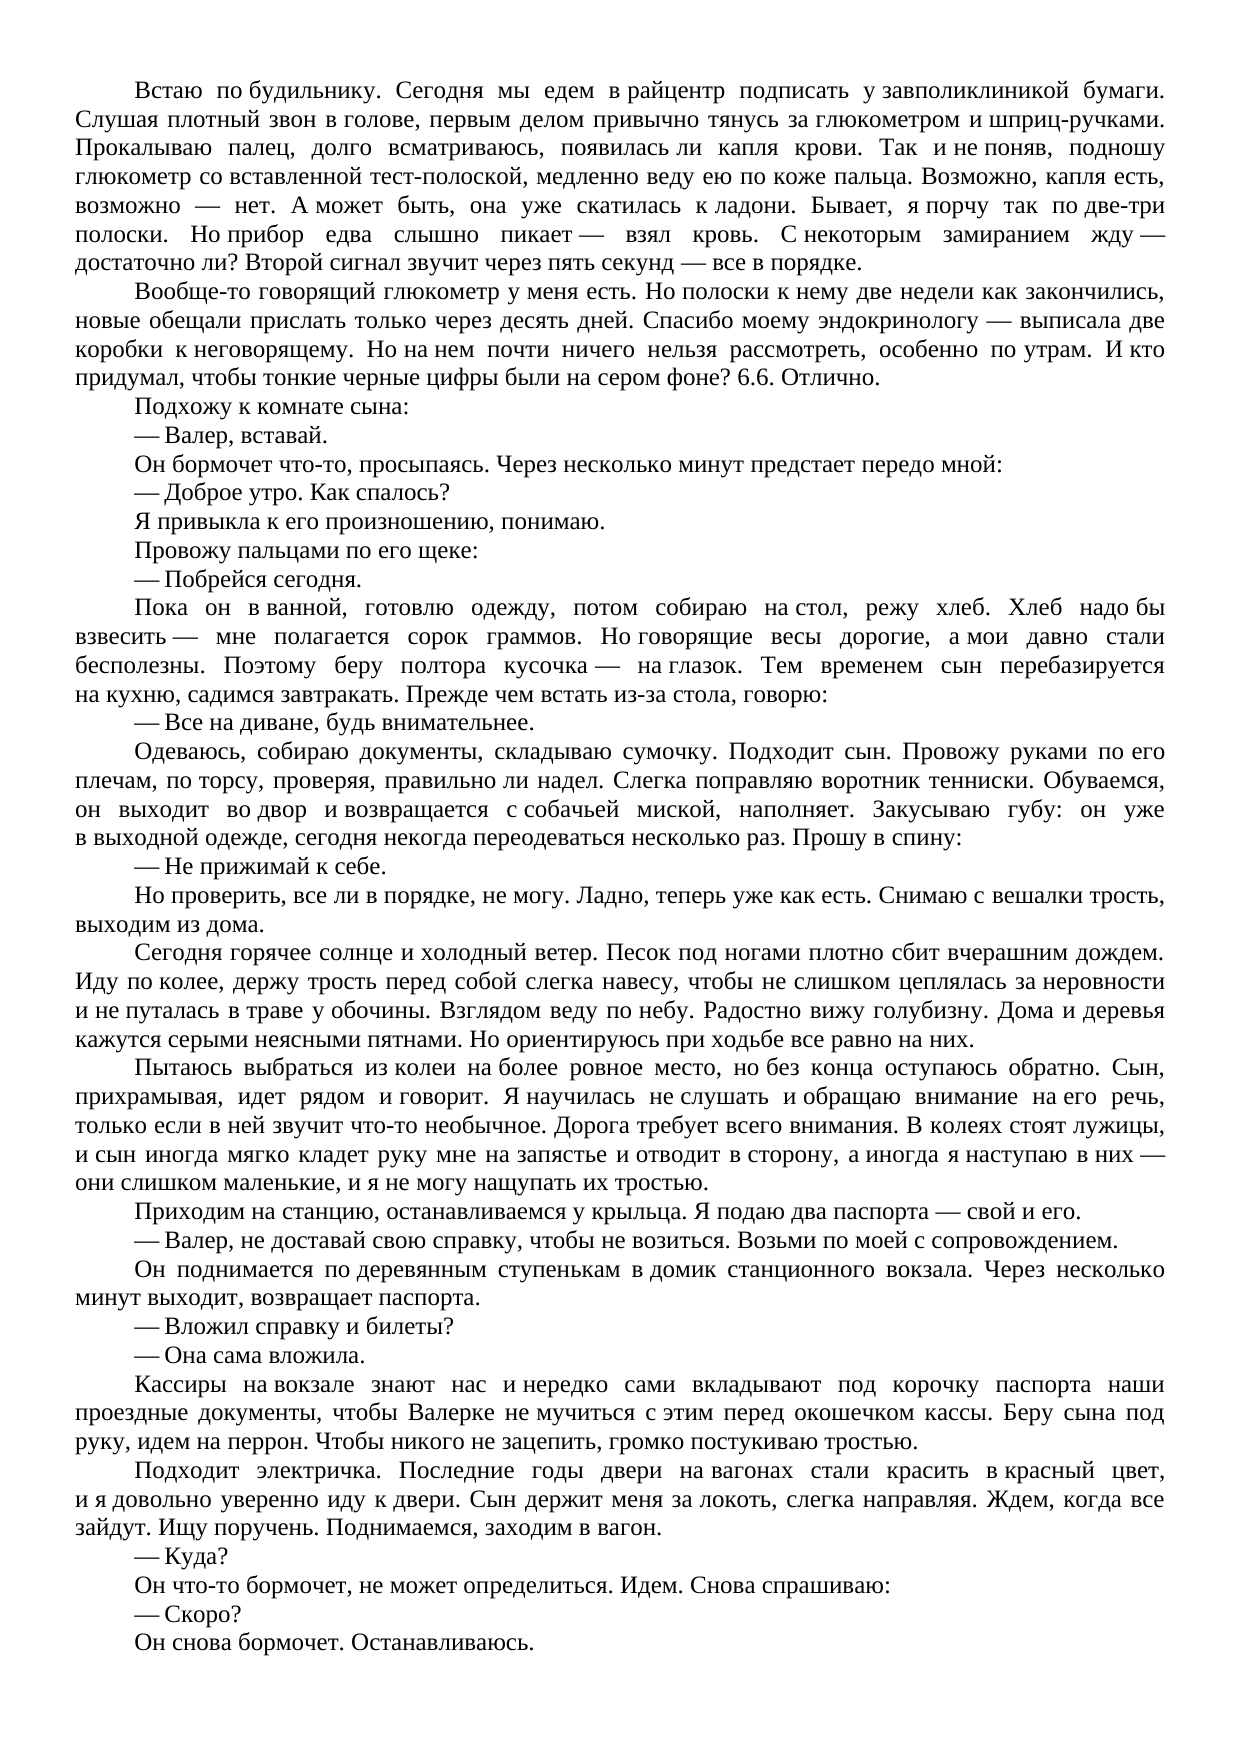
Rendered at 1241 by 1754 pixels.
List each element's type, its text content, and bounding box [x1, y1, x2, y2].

text Но проверить, все ли в порядке, не могу. Ладно, теперь уже как есть. Снимаю с вешалки трость, выходим из дома. [75, 880, 1165, 937]
text — Доброе утро. Как спалось? [75, 477, 1165, 506]
text — Она сама вложила. [75, 1340, 1165, 1369]
text Он снова бормочет. Останавливаюсь. [75, 1627, 1165, 1656]
text Пытаюсь выбраться из колеи на более ровное место, но без конца оступаюсь обратно. Сын, прихрамывая, идет рядом и говорит. Я научилась не слушать и обращаю внимание на его речь, только если в ней звучит что-то необычное. Дорога требует всего внимания. В колеях стоят лужицы, и сын иногда мягко кладет руку мне на запястье и отводит в сторону, а иногда я наступаю в них — они слишком маленькие, и я не могу нащупать их тростью. [75, 1052, 1165, 1196]
text Он что-то бормочет, не может определиться. Идем. Снова спрашиваю: [75, 1570, 1165, 1599]
text Подхожу к комнате сына: [75, 391, 1165, 420]
text Он поднимается по деревянным ступенькам в домик станционного вокзала. Через несколько минут выходит, возвращает паспорта. [75, 1254, 1165, 1311]
text Кассиры на вокзале знают нас и нередко сами вкладывают под корочку паспорта наши проездные документы, чтобы Валерке не мучиться с этим перед окошечком кассы. Беру сына под руку, идем на перрон. Чтобы никого не зацепить, громко постукиваю тростью. [75, 1369, 1165, 1455]
text Встаю по будильнику. Сегодня мы едем в райцентр подписать у завполиклиникой бумаги. Слушая плотный звон в голове, первым делом привычно тянусь за глюкометром и шприц-ручками. Прокалываю палец, долго всматриваюсь, появилась ли капля крови. Так и не поняв, подношу глюкометр со вставленной тест-полоской, медленно веду ею по коже пальца. Возможно, капля есть, возможно — нет. А может быть, она уже скатилась к ладони. Бывает, я порчу так по две-три полоски. Но прибор едва слышно пикает — взял кровь. С некоторым замиранием жду — достаточно ли? Второй сигнал звучит через пять секунд — все в порядке. [75, 75, 1165, 276]
text Провожу пальцами по его щеке: [75, 535, 1165, 564]
text Вообще-то говорящий глюкометр у меня есть. Но полоски к нему две недели как закончились, новые обещали прислать только через десять дней. Спасибо моему эндокринологу — выписала две коробки к неговорящему. Но на нем почти ничего нельзя рассмотреть, особенно по утрам. И кто придумал, чтобы тонкие черные цифры были на сером фоне? 6.6. Отлично. [75, 276, 1165, 391]
text — Куда? [75, 1541, 1165, 1570]
text Я привыкла к его произношению, понимаю. [75, 506, 1165, 535]
text — Не прижимай к себе. [75, 851, 1165, 880]
text Пока он в ванной, готовлю одежду, потом собираю на стол, режу хлеб. Хлеб надо бы взвесить — мне полагается сорок граммов. Но говорящие весы дорогие, а мои давно стали бесполезны. Поэтому беру полтора кусочка — на глазок. Тем временем сын перебазируется на кухню, садимся завтракать. Прежде чем встать из-за стола, говорю: [75, 592, 1165, 707]
text — Валер, вставай. [75, 420, 1165, 449]
text Сегодня горячее солнце и холодный ветер. Песок под ногами плотно сбит вчерашним дождем. Иду по колее, держу трость перед собой слегка навесу, чтобы не слишком цеплялась за неровности и не путалась в траве у обочины. Взглядом веду по небу. Радостно вижу голубизну. Дома и деревья кажутся серыми неясными пятнами. Но ориентируюсь при ходьбе все равно на них. [75, 937, 1165, 1052]
text Он бормочет что-то, просыпаясь. Через несколько минут предстает передо мной: [75, 449, 1165, 477]
text Одеваюсь, собираю документы, складываю сумочку. Подходит сын. Провожу руками по его плечам, по торсу, проверяя, правильно ли надел. Слегка поправляю воротник теннис­ки. Обуваемся, он выходит во двор и возвращается с собачьей миской, наполняет. Закусываю губу: он уже в выходной одежде, сегодня некогда переодеваться несколько раз. Прошу в спину: [75, 736, 1165, 851]
text Приходим на станцию, останавливаемся у крыльца. Я подаю два паспорта — свой и его. [75, 1196, 1165, 1225]
text Подходит электричка. Последние годы двери на вагонах стали красить в красный цвет, и я довольно уверенно иду к двери. Сын держит меня за локоть, слегка направляя. Ждем, когда все зайдут. Ищу поручень. Поднимаемся, заходим в вагон. [75, 1455, 1165, 1541]
text — Все на диване, будь внимательнее. [75, 707, 1165, 736]
text — Скоро? [75, 1599, 1165, 1627]
text — Валер, не доставай свою справку, чтобы не возиться. Возьми по моей с сопровождением. [75, 1225, 1165, 1254]
text — Побрейся сегодня. [75, 564, 1165, 592]
text — Вложил справку и билеты? [75, 1311, 1165, 1340]
